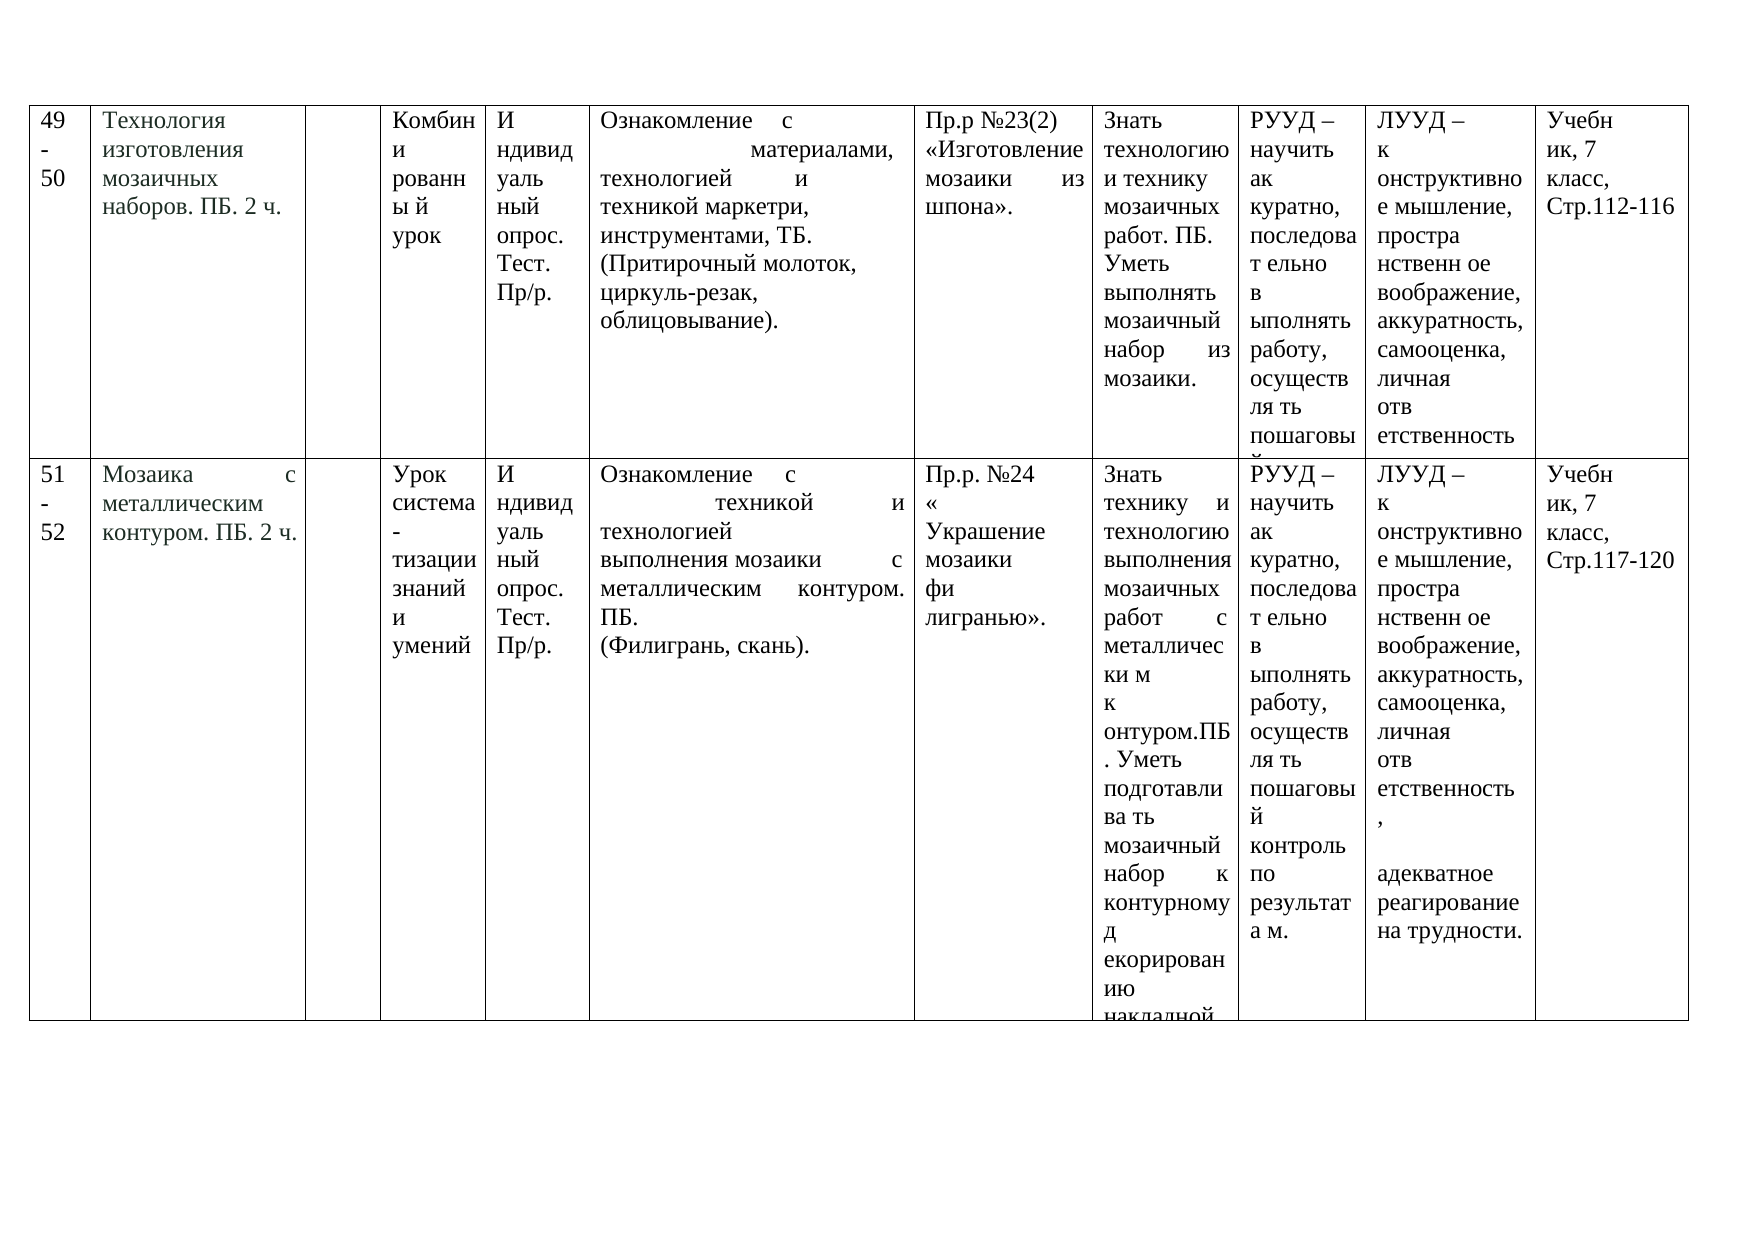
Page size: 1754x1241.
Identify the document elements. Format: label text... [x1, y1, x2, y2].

table_cell 51 -52 [30, 459, 90, 1020]
table_cell Пр.р. №24 «Украшение мозаики филигранью». [915, 459, 1092, 1020]
table_header [306, 106, 380, 458]
table_header ЛУУД – конструктивное мышление, пространственн ое воображение, аккуратность, самооценка, личная ответственность , адекватное реагирование на трудности. [1366, 106, 1535, 458]
table_cell Знать технику и технологию выполнения мозаичных работ с металлически м контуром.ПБ. Уметь подготавлива ть мозаичный набор к контурному декорирован ию накладной филигранью. [1093, 459, 1238, 1020]
table_header Пр.р №23(2) «Изготовление мозаики из шпона». [915, 106, 1092, 458]
table_cell Учебник, 7 класс, Стр.117-120 [1536, 459, 1688, 1020]
table_cell Мозаика с металлическим контуром. ПБ. 2 ч. [91, 459, 305, 1020]
table_header РУУД – научить аккуратно, последоват ельно выполнять работу, осуществля ть пошаговый контроль по результата м. [1239, 106, 1365, 458]
table_cell [306, 459, 380, 1020]
table_cell Урок система-тизации знаний и умений [381, 459, 485, 1020]
table_cell Индивид уальный опрос. Тест. Пр/р. [486, 459, 589, 1020]
table_cell Ознакомление с техникой и технологией выполнения мозаики с металлическим контуром. ПБ. (Филигрань, скань). [590, 459, 914, 1020]
table_header Технология изготовления мозаичных наборов. ПБ. 2 ч. [91, 106, 305, 458]
table_header Комбини рованны й урок [381, 106, 485, 458]
table_header Индивид уальный опрос. Тест. Пр/р. [486, 106, 589, 458]
table_header 49 -50 [30, 106, 90, 458]
table_header Учебник, 7 класс, Стр.112-116 [1536, 106, 1688, 458]
table_cell РУУД – научить аккуратно, последоват ельно выполнять работу, осуществля ть пошаговый контроль по результата м. [1239, 459, 1365, 1020]
table_header Знать технологию и технику мозаичных работ. ПБ. Уметь выполнять мозаичный набор из мозаики. [1093, 106, 1238, 458]
table_cell ЛУУД – конструктивное мышление, пространственн ое воображение, аккуратность, самооценка, личная ответственность , адекватное реагирование на трудности. [1366, 459, 1535, 1020]
table_header Ознакомление с материалами, технологией и техникой маркетри, инструментами, ТБ. (Притирочный молоток, циркуль-резак, облицовывание). [590, 106, 914, 458]
